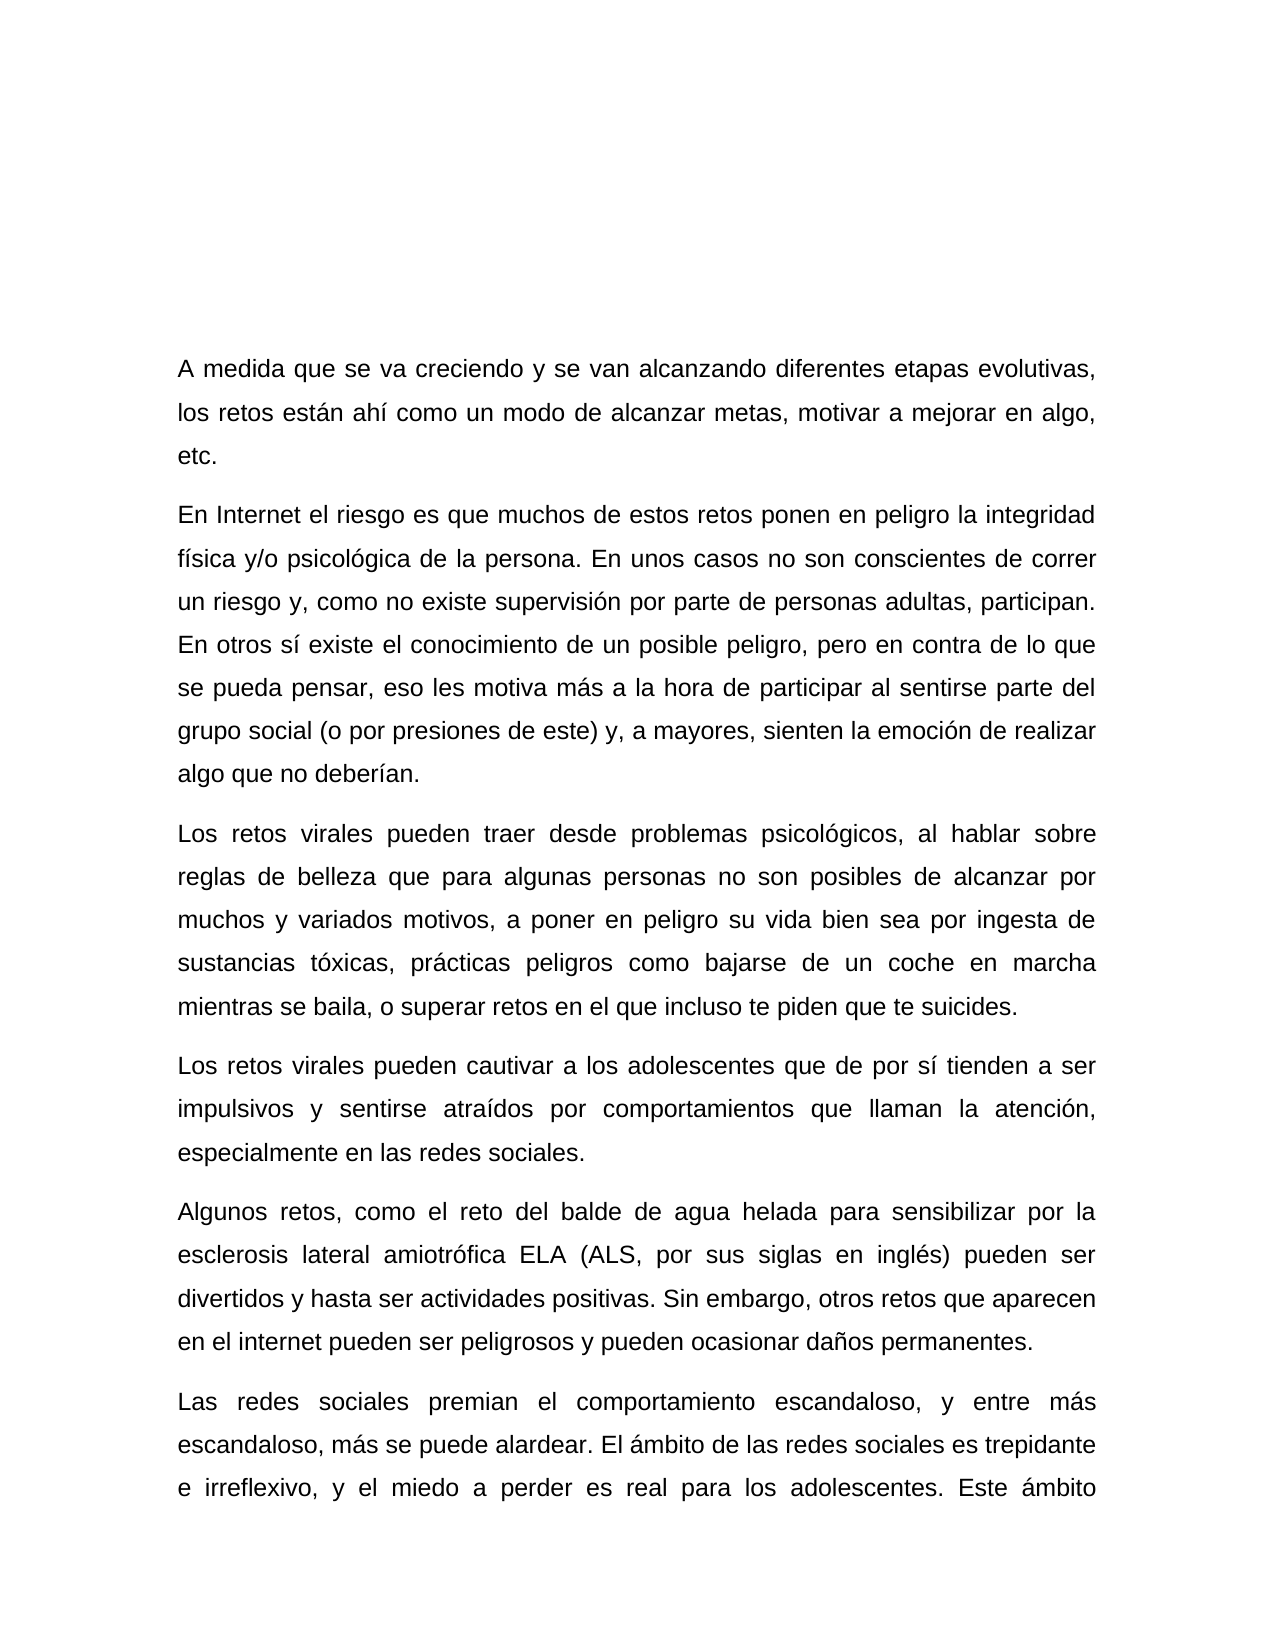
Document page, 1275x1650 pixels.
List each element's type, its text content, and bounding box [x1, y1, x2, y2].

text Los retos virales pueden cautivar a los adolescentes que de por sí tienden a ser impulsivos y sentirse atraídos por comportamientos que llaman la atención, especialmente en las redes sociales. [177, 1051, 1098, 1166]
text Los retos virales pueden traer desde problemas psicológicos, al hablar sobre reglas de belleza que para algunas personas no son posibles de alcanzar por muchos y variados motivos, a poner en peligro su vida bien sea por ingesta de sustancias tóxicas, prácticas peligros como bajarse de un coche en marcha mientras se baila, o superar retos en el que incluso te piden que te suicides. [177, 819, 1098, 1020]
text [177, 1386, 1098, 1501]
text A medida que se va creciendo y se van alcanzando diferentes etapas evolutivas, los retos están ahí como un modo de alcanzar metas, motivar a mejorar en algo, etc. [177, 354, 1098, 469]
text En Internet el riesgo es que muchos de estos retos ponen en peligro la integridad física y/o psicológica de la persona. En unos casos no son conscientes de correr un riesgo y, como no existe supervisión por parte de personas adultas, participan. En otros sí existe el conocimiento de un posible peligro, pero en contra de lo que se pueda pensar, eso les motiva más a la hora de participar al sentirse parte del grupo social (o por presiones de este) y, a mayores, sienten la emoción de realizar algo que no deberían. [177, 500, 1098, 788]
text Algunos retos, como el reto del balde de agua helada para sensibilizar por la esclerosis lateral amiotrófica ELA (ALS, por sus siglas en inglés) pueden ser divertidos y hasta ser actividades positivas. Sin embargo, otros retos que aparecen en el internet pueden ser peligrosos y pueden ocasionar daños permanentes. [177, 1197, 1098, 1355]
